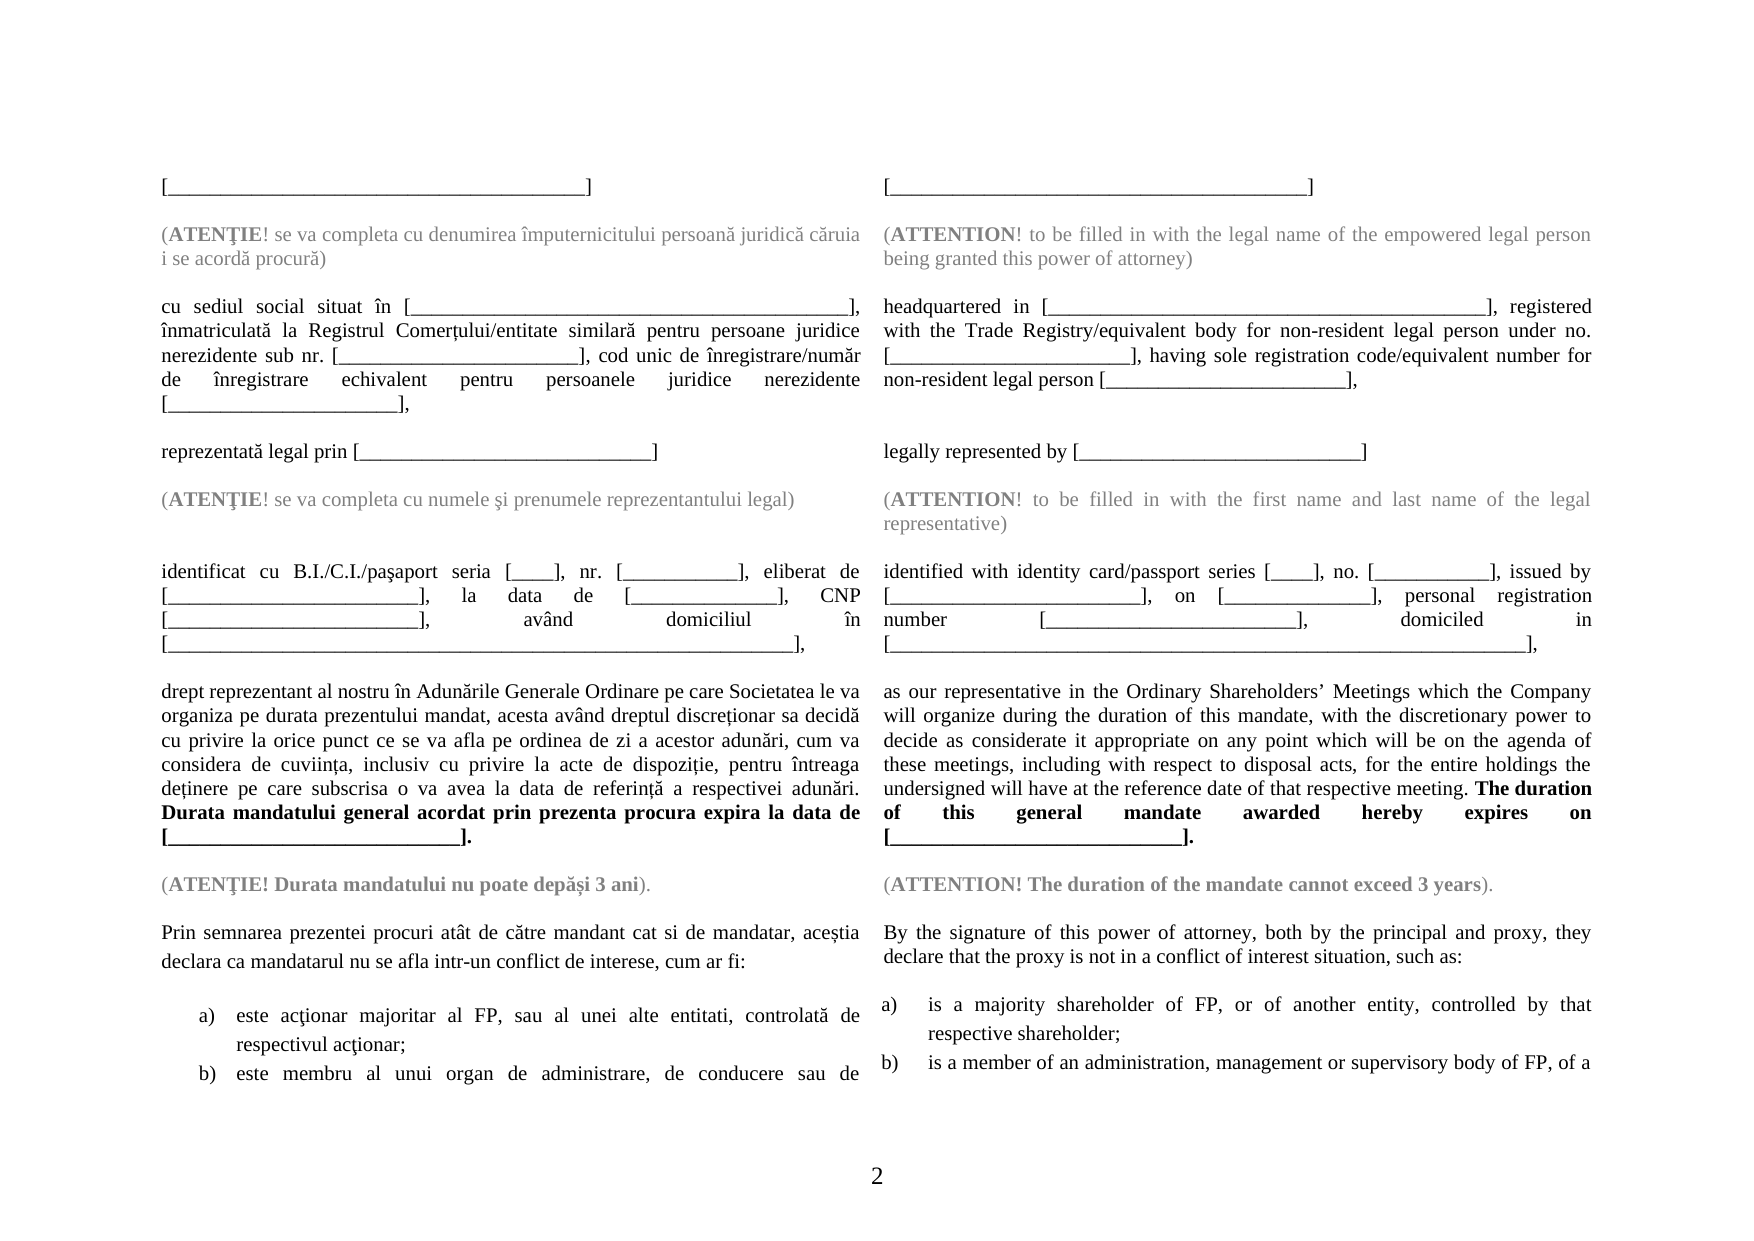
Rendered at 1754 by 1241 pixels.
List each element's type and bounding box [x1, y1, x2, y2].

table_header [872, 150, 1603, 1084]
table_header [150, 150, 872, 1084]
